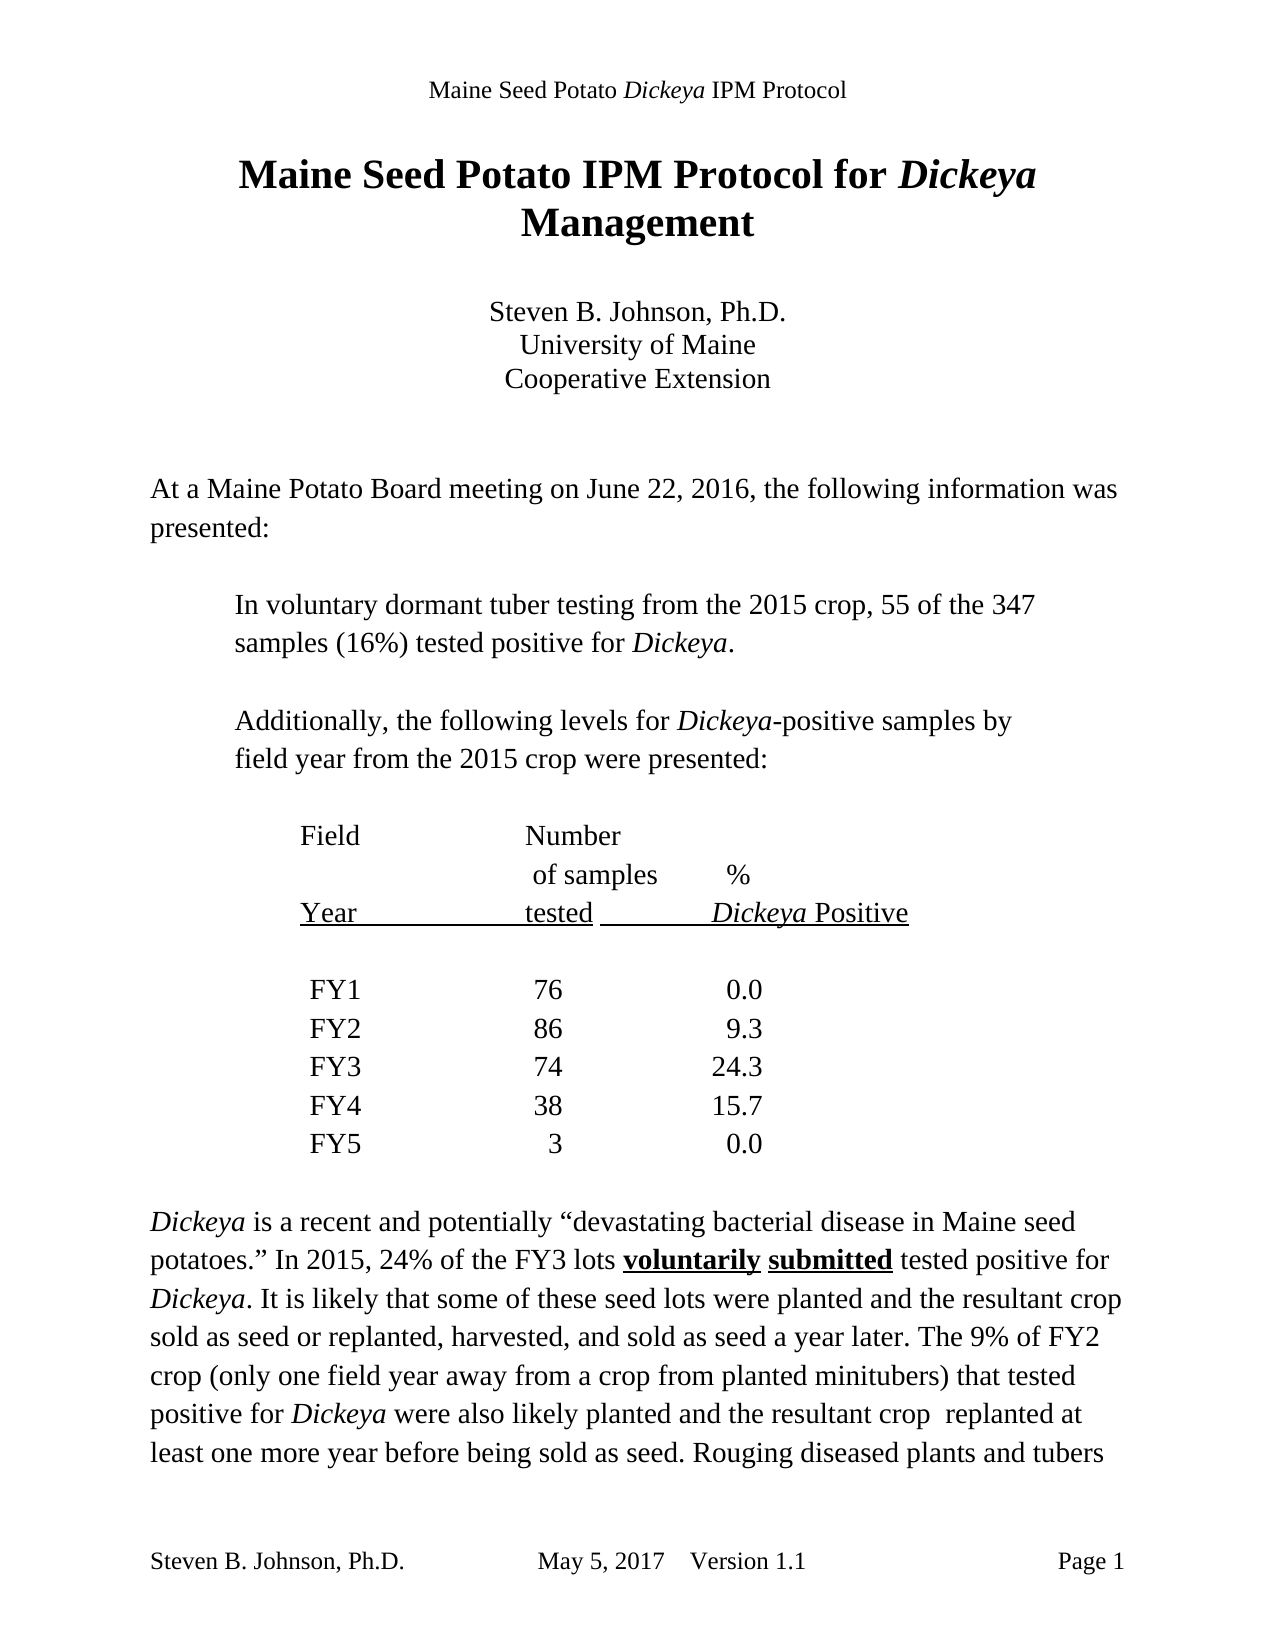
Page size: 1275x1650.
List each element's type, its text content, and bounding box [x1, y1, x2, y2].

text of samples % [459, 857, 1041, 890]
text Maine Seed Potato IPM Protocol for Dickeya Management [150, 150, 1125, 246]
text Cooperative Extension [150, 361, 1125, 394]
text FY1 76 0.0 [234, 972, 1041, 1006]
text FY3 74 24.3 [234, 1049, 1041, 1083]
text Steven B. Johnson, Ph.D. [150, 294, 1125, 327]
text FY5 3 0.0 [234, 1127, 1041, 1160]
text In voluntary dormant tuber testing from the 2015 crop, 55 of the 347 samples (16%) tested positive for Dickeya. [234, 587, 1041, 659]
text Additionally, the following levels for Dickeya-positive samples by field year from the 2015 crop were presented: [234, 703, 1041, 775]
text FY4 38 15.7 [234, 1088, 1041, 1122]
text FY2 86 9.3 [234, 1011, 1041, 1044]
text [150, 1204, 1125, 1468]
text At a Maine Potato Board meeting on June 22, 2016, the following information was presented: [150, 471, 1125, 543]
text Field Number [234, 818, 1041, 852]
text Year tested Dickeya Positive [234, 895, 1041, 929]
text University of Maine [150, 327, 1125, 361]
